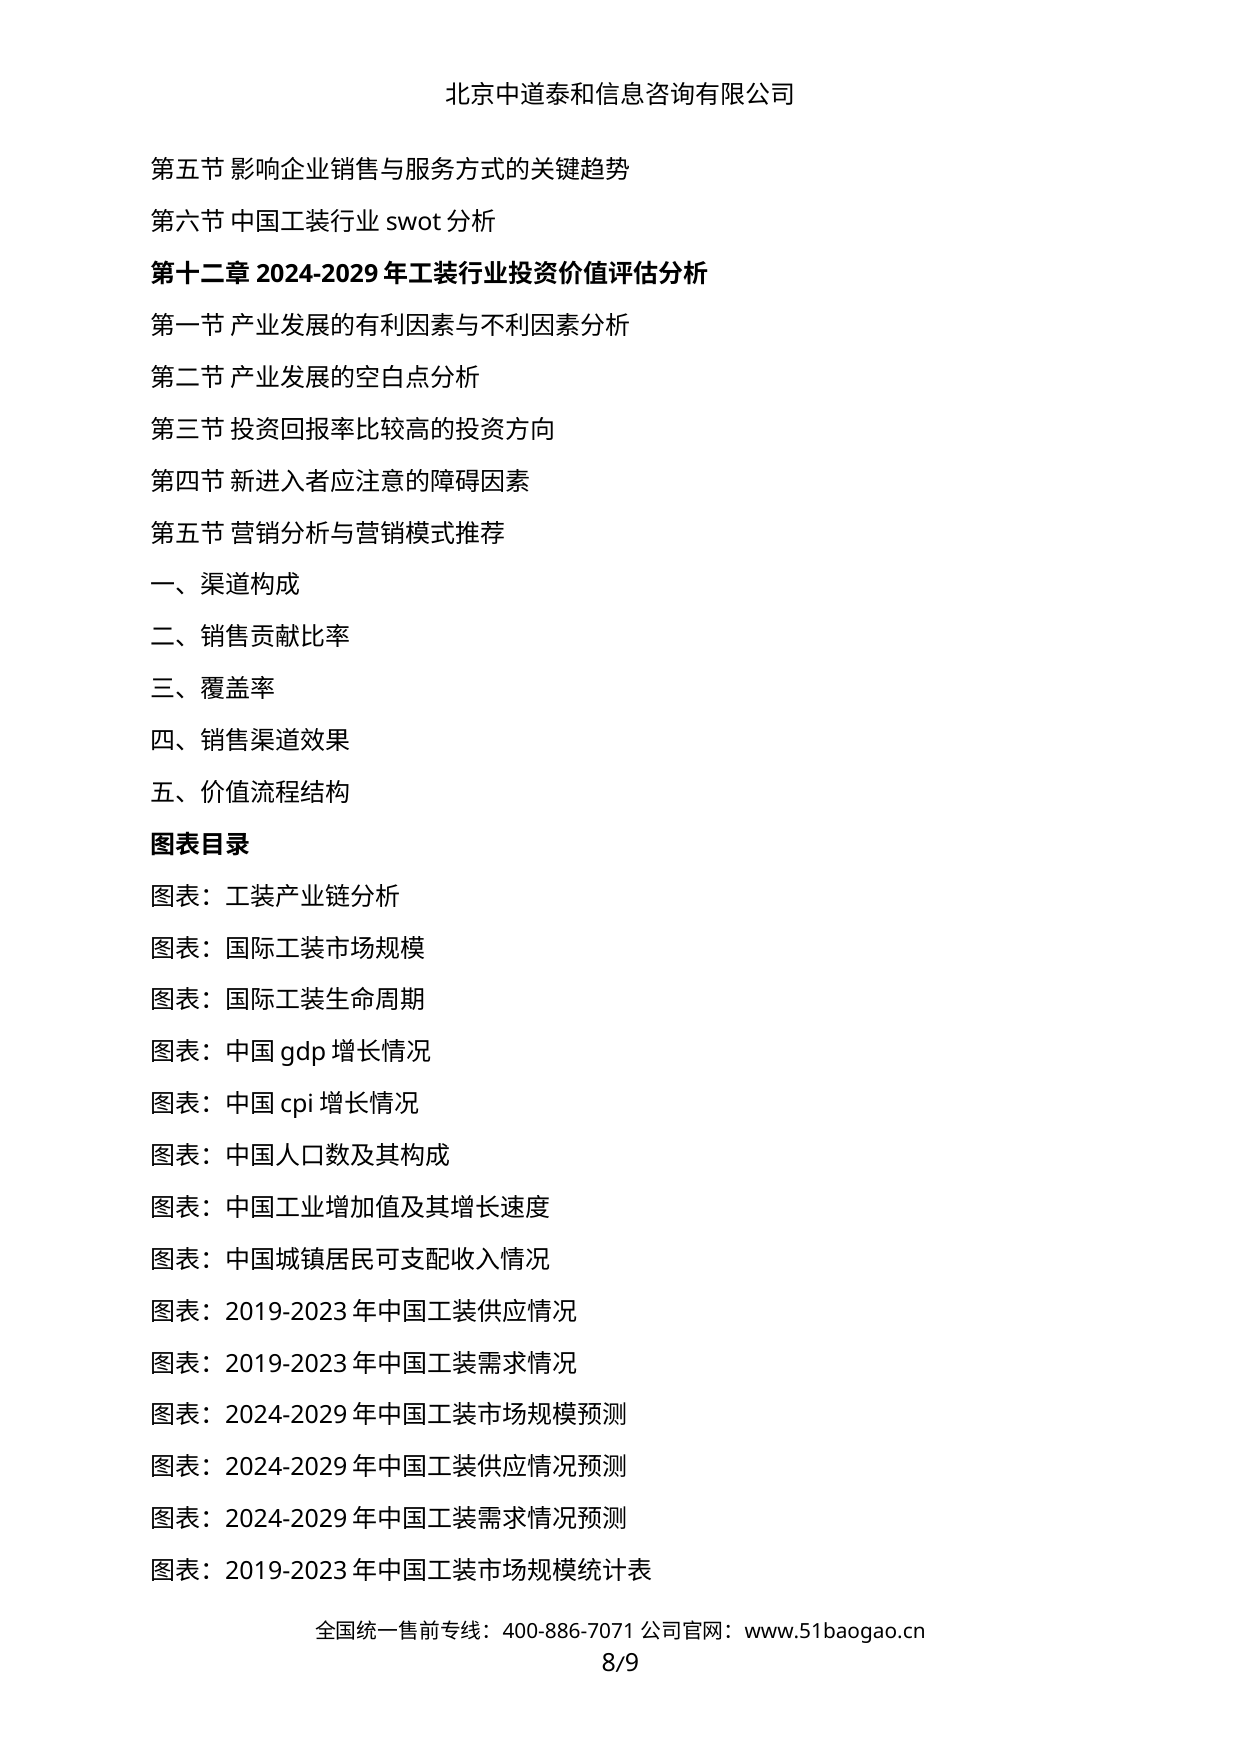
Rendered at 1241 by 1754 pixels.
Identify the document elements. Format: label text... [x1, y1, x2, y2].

text 第四节 新进入者应注意的障碍因素 [150, 461, 1090, 497]
text 图表：2019-2023年中国工装需求情况 [150, 1343, 1090, 1379]
text 图表：2024-2029年中国工装市场规模预测 [150, 1395, 1090, 1431]
text 五、价值流程结构 [150, 772, 1090, 809]
text 图表：中国人口数及其构成 [150, 1136, 1090, 1172]
text 图表：中国城镇居民可支配收入情况 [150, 1239, 1090, 1276]
text 图表：中国工业增加值及其增长速度 [150, 1187, 1090, 1224]
text 三、覆盖率 [150, 669, 1090, 705]
text 第六节 中国工装行业swot分析 [150, 202, 1090, 238]
text 第一节 产业发展的有利因素与不利因素分析 [150, 306, 1090, 342]
text 第五节 影响企业销售与服务方式的关键趋势 [150, 150, 1090, 186]
text 一、渠道构成 [150, 565, 1090, 601]
text 第三节 投资回报率比较高的投资方向 [150, 409, 1090, 446]
text 图表：2024-2029年中国工装需求情况预测 [150, 1499, 1090, 1535]
text 图表：国际工装市场规模 [150, 928, 1090, 964]
text 图表：2024-2029年中国工装供应情况预测 [150, 1447, 1090, 1483]
text 图表目录 [150, 824, 1090, 861]
text 第二节 产业发展的空白点分析 [150, 357, 1090, 394]
text 四、销售渠道效果 [150, 721, 1090, 757]
text 图表：工装产业链分析 [150, 876, 1090, 912]
text 二、销售贡献比率 [150, 617, 1090, 653]
text 图表：2019-2023年中国工装市场规模统计表 [150, 1551, 1090, 1587]
text 图表：国际工装生命周期 [150, 980, 1090, 1016]
text 图表：中国gdp增长情况 [150, 1032, 1090, 1068]
text 第五节 营销分析与营销模式推荐 [150, 513, 1090, 549]
text 图表：2019-2023年中国工装供应情况 [150, 1291, 1090, 1327]
text 图表：中国cpi增长情况 [150, 1084, 1090, 1120]
text 第十二章 2024-2029年工装行业投资价值评估分析 [150, 254, 1090, 290]
